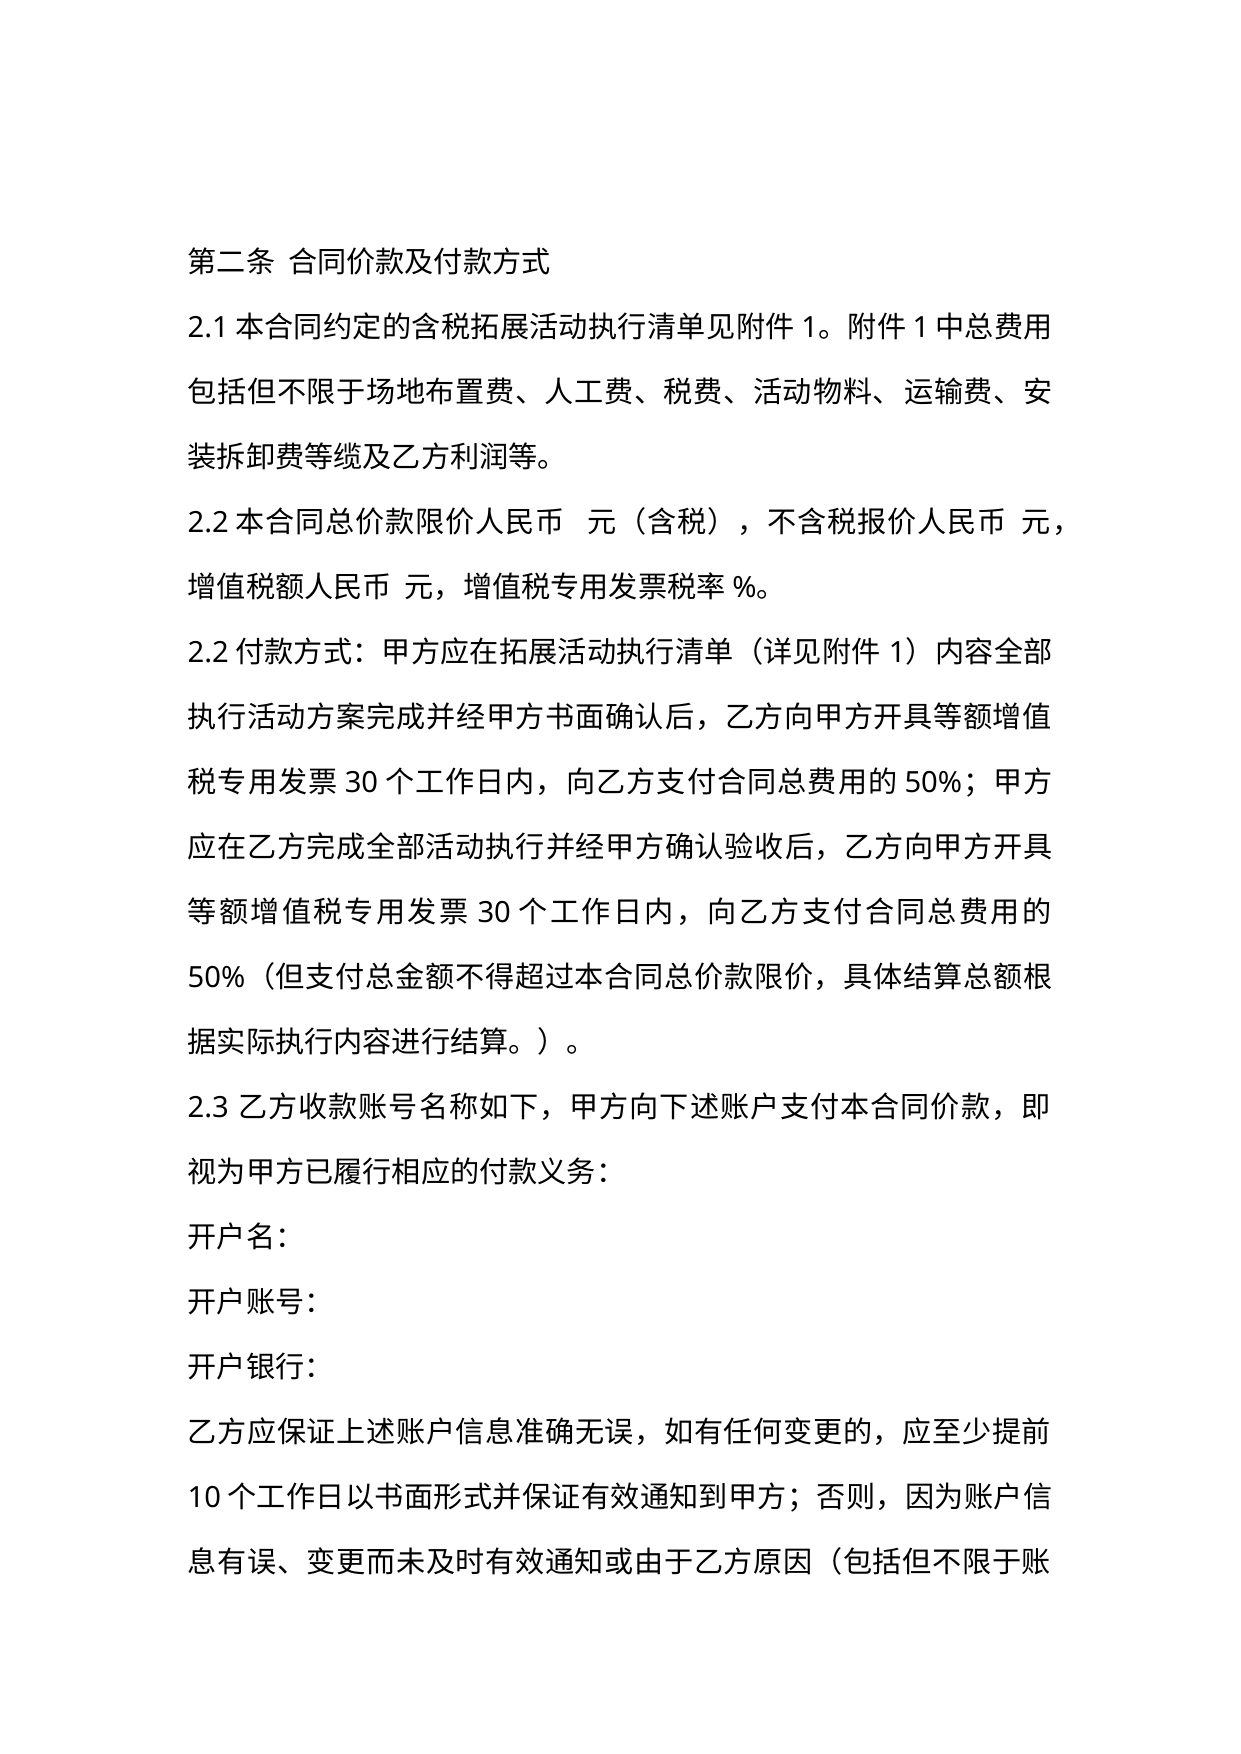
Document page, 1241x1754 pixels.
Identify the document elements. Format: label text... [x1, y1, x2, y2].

text 开户名： [187, 1202, 1053, 1267]
text 开户银行： [187, 1332, 1053, 1397]
text 2.2付款方式：甲方应在拓展活动执行清单（详见附件1）内容全部执行活动方案完成并经甲方书面确认后，乙方向甲方开具等额增值税专用发票30个工作日内，向乙方支付合同总费用的50%；甲方应在乙方完成全部活动执行并经甲方确认验收后，乙方向甲方开具等额增值税专用发票30个工作日内，向乙方支付合同总费用的50%（但支付总金额不得超过本合同总价款限价，具体结算总额根据实际执行内容进行结算。）。 [187, 617, 1053, 1072]
text 第二条 合同价款及付款方式 [187, 227, 1053, 292]
text 2.1本合同约定的含税拓展活动执行清单见附件1。附件1中总费用包括但不限于场地布置费、人工费、税费、活动物料、运输费、安装拆卸费等缆及乙方利润等。 [187, 292, 1053, 487]
text 2.2本合同总价款限价人民币 元（含税），不含税报价人民币 元，增值税额人民币 元，增值税专用发票税率 %。 [187, 487, 1053, 617]
text 2.3 乙方收款账号名称如下，甲方向下述账户支付本合同价款，即视为甲方已履行相应的付款义务： [187, 1072, 1053, 1202]
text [187, 1397, 1053, 1592]
text 开户账号： [187, 1267, 1053, 1332]
